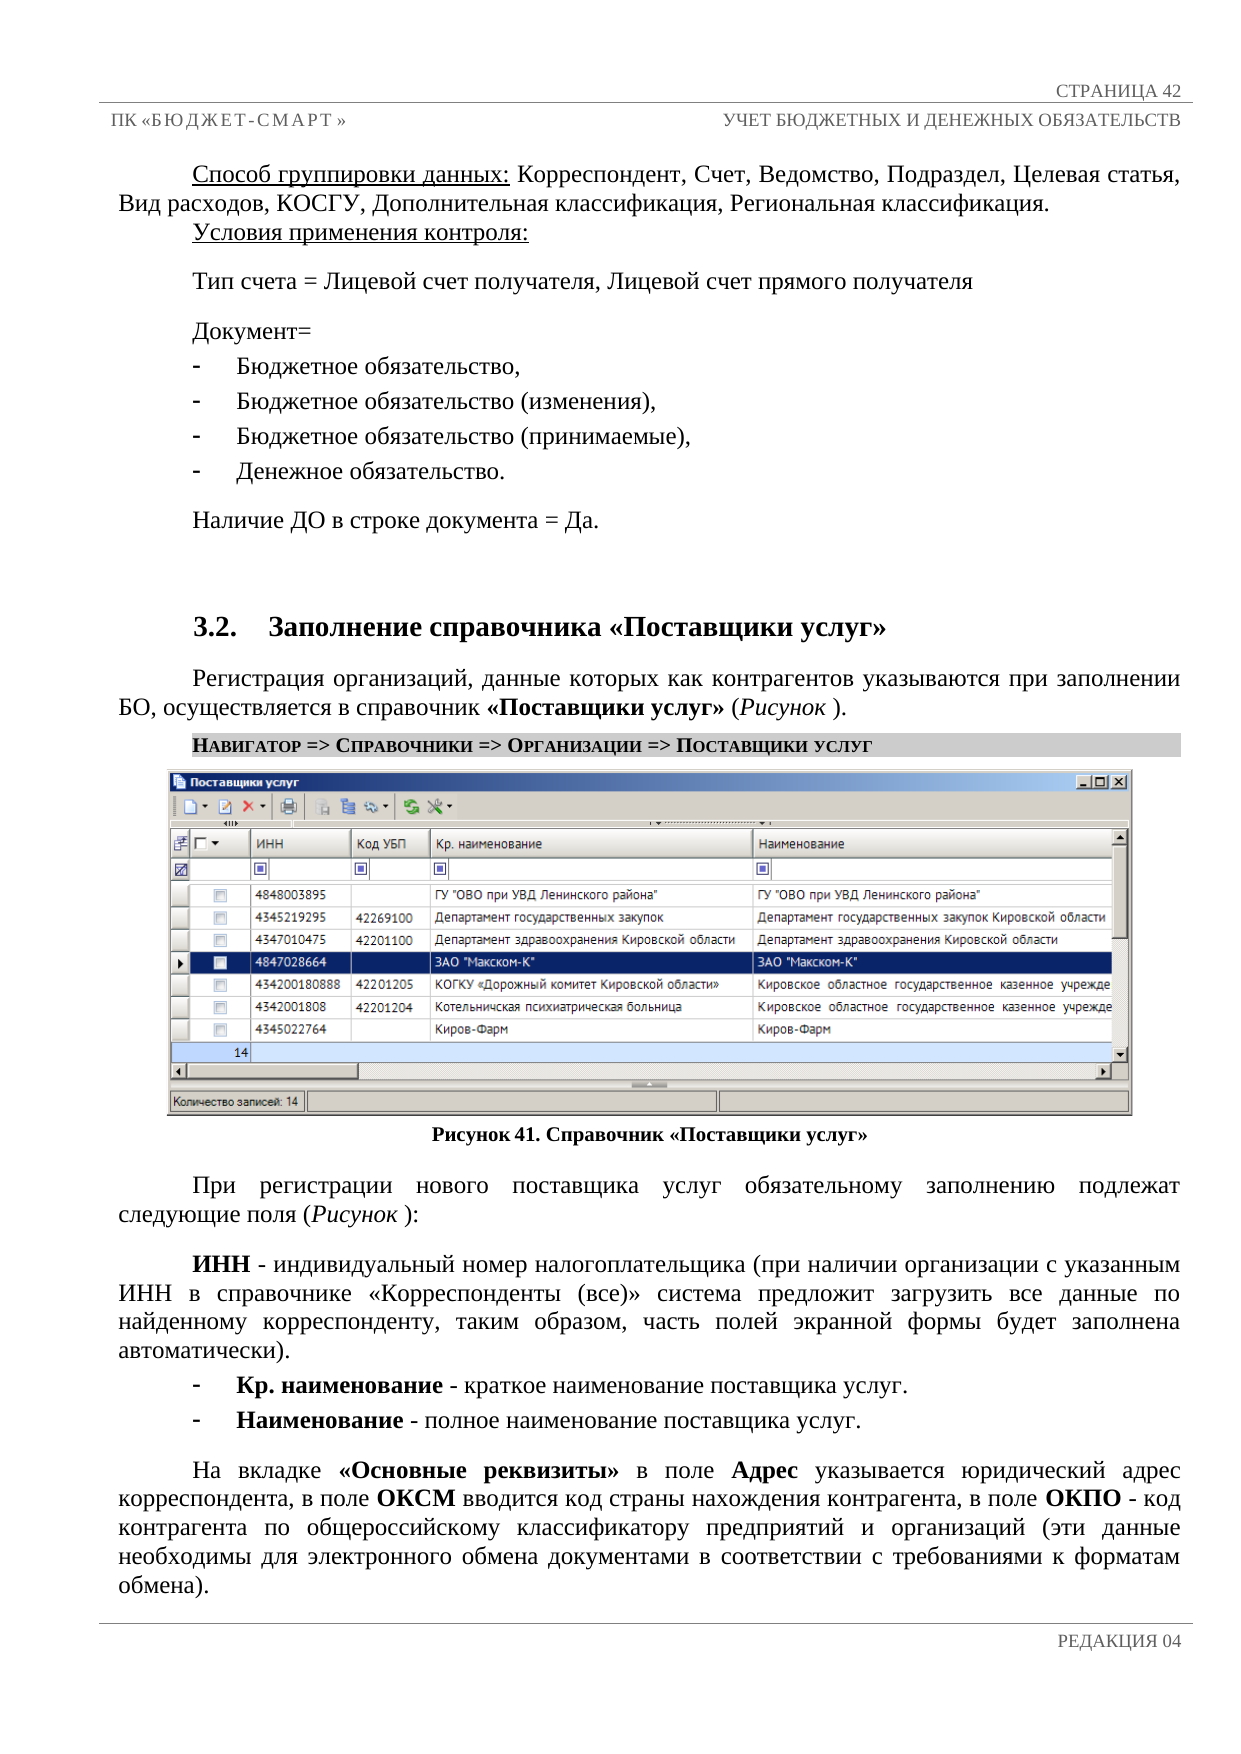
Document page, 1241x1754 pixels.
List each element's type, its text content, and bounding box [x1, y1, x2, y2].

picture [166, 769, 1133, 1116]
text ИНН - индивидуальный номер налогоплательщика (при наличии организации с указанным ИНН в справочнике «Корреспонденты (все)» система предложит загрузить все данные по найденному корреспонденту, таким образом, часть полей экранной формы будет заполнена автоматически). [118, 1249, 1181, 1364]
text Способ группировки данных: Корреспондент, Счет, Ведомство, Подраздел, Целевая статья, Вид расходов, КОСГУ, Дополнительная классификация, Региональная классификация. [118, 159, 1181, 217]
text Бюджетное обязательство (принимаемые), [192, 421, 1181, 450]
text Бюджетное обязательство (изменения), [192, 386, 1181, 415]
text Документ= [118, 316, 1181, 345]
text Бюджетное обязательство, [192, 351, 1181, 380]
text При регистрации нового поставщика услуг обязательному заполнению подлежат следующие поля (Рисунок 40): [118, 1171, 1181, 1228]
text Денежное обязательство. [192, 456, 1181, 485]
text Тип счета = Лицевой счет получателя, Лицевой счет прямого получателя [118, 266, 1181, 295]
text Навигатор => Справочники => Организации => Поставщики услуг [192, 733, 1181, 757]
text Наименование - полное наименование поставщика услуг. [192, 1405, 1181, 1434]
text Наличие ДО в строке документа = Да. [118, 506, 1181, 534]
text Кр. наименование - краткое наименование поставщика услуг. [192, 1370, 1181, 1399]
text На вкладке «Основные реквизиты» в поле Адрес указывается юридический адрес корреспондента, в поле ОКСМ вводится код страны нахождения контрагента, в поле ОКПО - код контрагента по общероссийскому классификатору предприятий и организаций (эти данные необходимы для электронного обмена документами в соответствии с требованиями к форматам обмена). [118, 1455, 1181, 1598]
text Регистрация организаций, данные которых как контрагентов указываются при заполнении БО, осуществляется в справочник «Поставщики услуг» (Рисунок 39). [118, 663, 1181, 721]
text Условия применения контроля: [118, 217, 1181, 246]
text Заполнение справочника «Поставщики услуг» [193, 609, 1181, 642]
